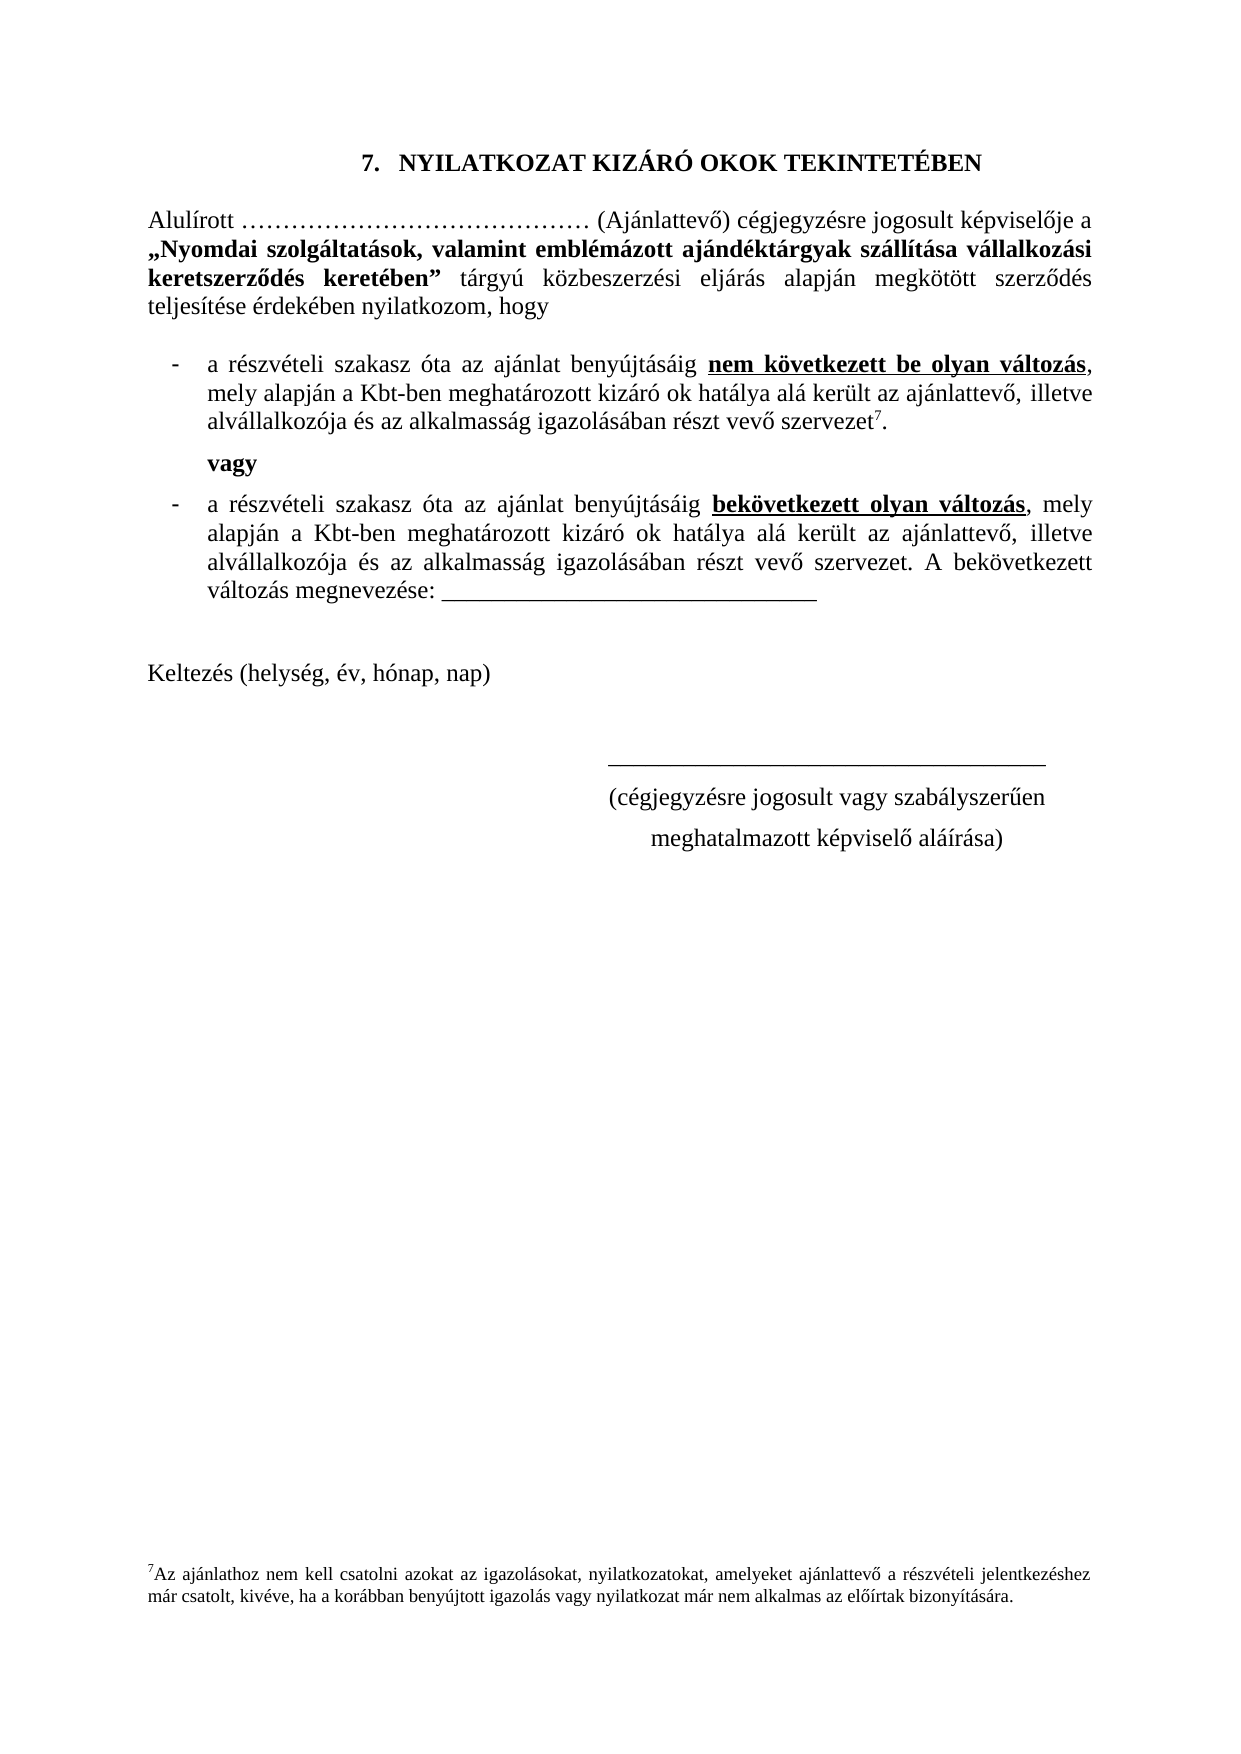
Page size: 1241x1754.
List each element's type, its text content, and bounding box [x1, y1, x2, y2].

list nyilatkozat kizáró okok tekintetében [251, 148, 1093, 176]
text Keltezés (helység, év, hónap, nap) [147, 658, 1093, 687]
text vagy [207, 448, 1093, 476]
text Alulírott …………………………………… (Ajánlattevő) cégjegyzésre jogosult képviselője a „Nyomdai szolgáltatások, valamint emblémázott ajándéktárgyak szállítása vállalkozási keretszerződés keretében” tárgyú közbeszerzési eljárás alapján megkötött szerződés teljesítése érdekében nyilatkozom, hogy [148, 205, 1093, 320]
text ___________________________________ [148, 740, 1093, 769]
text (cégjegyzésre jogosult vagy szabályszerűen [148, 782, 1093, 810]
text meghatalmazott képviselő aláírása) [148, 823, 1093, 852]
list a részvételi szakasz óta az ajánlat benyújtásáig nem következett be olyan változás, mely alapján a Kbt-ben meghatározott kizáró ok hatálya alá került az ajánlattevő, illetve alvállalkozója és az alkalmasság igazolásában részt vevő szervezet. [171, 349, 1093, 435]
list a részvételi szakasz óta az ajánlat benyújtásáig bekövetkezett olyan változás, mely alapján a Kbt-ben meghatározott kizáró ok hatálya alá került az ajánlattevő, illetve alvállalkozója és az alkalmasság igazolásában részt vevő szervezet. A bekövetkezett változás megnevezése: ______________________________ [171, 489, 1093, 604]
